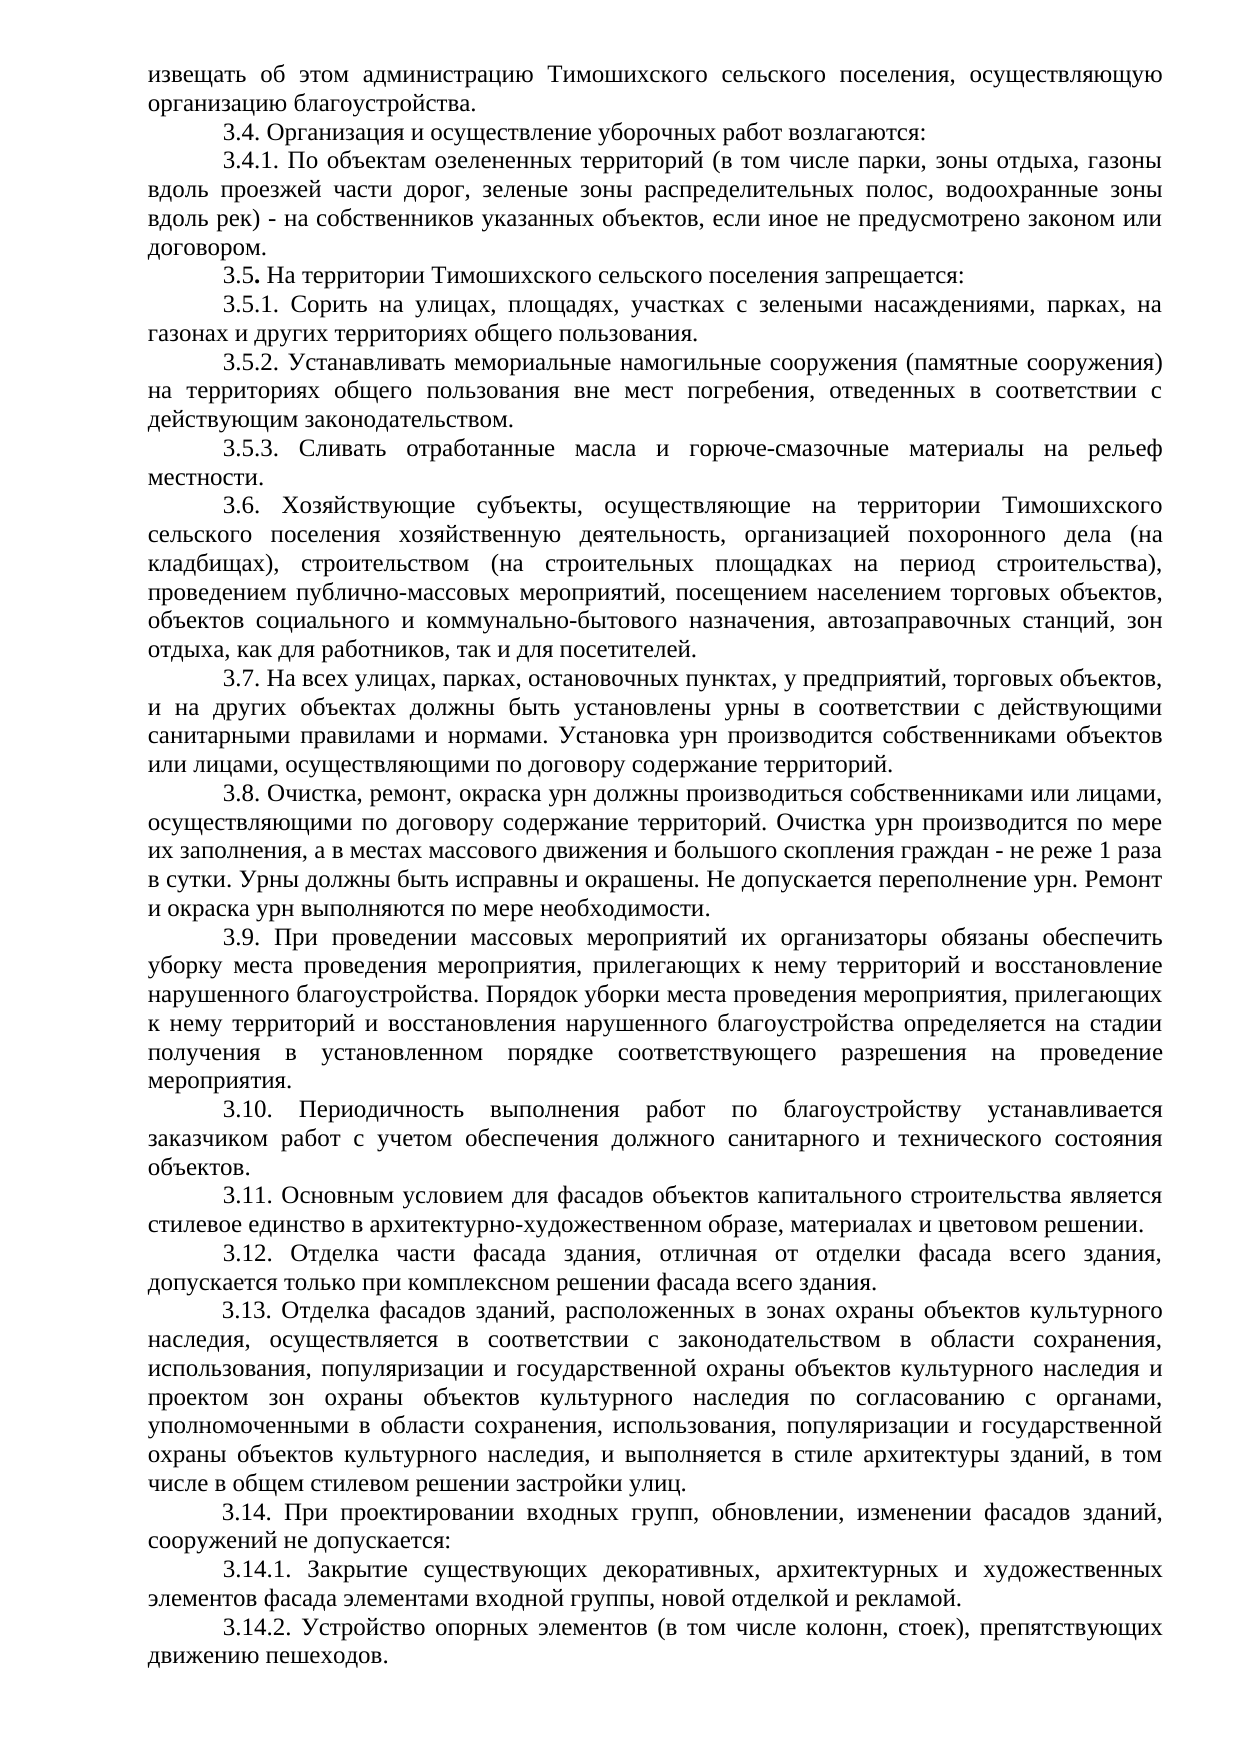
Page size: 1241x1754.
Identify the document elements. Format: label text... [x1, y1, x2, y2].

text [148, 59, 1163, 117]
text 3.14. При проектировании входных групп, обновлении, изменении фасадов зданий, сооружений не допускается: [148, 1497, 1163, 1554]
text 3.8. Очистка, ремонт, окраска урн должны производиться собственниками или лицами, осуществляющими по договору содержание территорий. Очистка урн производится по мере их заполнения, а в местах массового движения и большого скопления граждан - не реже 1 раза в сутки. Урны должны быть исправны и окрашены. Не допускается переполнение урн. Ремонт и окраска урн выполняются по мере необходимости. [148, 778, 1163, 922]
text 3.14.1. Закрытие существующих декоративных, архитектурных и художественных элементов фасада элементами входной группы, новой отделкой и рекламой. [148, 1554, 1163, 1612]
text 3.9. При проведении массовых мероприятий их организаторы обязаны обеспечить уборку места проведения мероприятия, прилегающих к нему территорий и восстановление нарушенного благоустройства. Порядок уборки места проведения мероприятия, прилегающих к нему территорий и восстановления нарушенного благоустройства определяется на стадии получения в установленном порядке соответствующего разрешения на проведение мероприятия. [148, 922, 1163, 1094]
text 3.13. Отделка фасадов зданий, расположенных в зонах охраны объектов культурного наследия, осуществляется в соответствии с законодательством в области сохранения, использования, популяризации и государственной охраны объектов культурного наследия и проектом зон охраны объектов культурного наследия по согласованию с органами, уполномоченными в области сохранения, использования, популяризации и государственной охраны объектов культурного наследия, и выполняется в стиле архитектуры зданий, в том числе в общем стилевом решении застройки улиц. [148, 1295, 1163, 1497]
text 3.7. На всех улицах, парках, остановочных пунктах, у предприятий, торговых объектов, и на других объектах должны быть установлены урны в соответствии с действующими санитарными правилами и нормами. Установка урн производится собственниками объектов или лицами, осуществляющими по договору содержание территорий. [148, 663, 1163, 778]
text 3.5.1. Сорить на улицах, площадях, участках с зелеными насаждениями, парках, на газонах и других территориях общего пользования. [148, 289, 1163, 347]
text 3.14.2. Устройство опорных элементов (в том числе колонн, стоек), препятствующих движению пешеходов. [148, 1612, 1163, 1669]
text 3.5.3. Сливать отработанные масла и горюче-смазочные материалы на рельеф местности. [148, 433, 1163, 490]
text 3.6. Хозяйствующие субъекты, осуществляющие на территории Тимошихского сельского поселения хозяйственную деятельность, организацией похоронного дела (на кладбищах), строительством (на строительных площадках на период строительства), проведением публично-массовых мероприятий, посещением населением торговых объектов, объектов социального и коммунально-бытового назначения, автозаправочных станций, зон отдыха, как для работников, так и для посетителей. [148, 490, 1163, 663]
text 3.10. Периодичность выполнения работ по благоустройству устанавливается заказчиком работ с учетом обеспечения должного санитарного и технического состояния объектов. [148, 1094, 1163, 1180]
text 3.4.1. По объектам озелененных территорий (в том числе парки, зоны отдыха, газоны вдоль проезжей части дорог, зеленые зоны распределительных полос, водоохранные зоны вдоль рек) - на собственников указанных объектов, если иное не предусмотрено законом или договором. [148, 145, 1163, 260]
text 3.11. Основным условием для фасадов объектов капитального строительства является стилевое единство в архитектурно-художественном образе, материалах и цветовом решении. [148, 1180, 1163, 1238]
text 3.12. Отделка части фасада здания, отличная от отделки фасада всего здания, допускается только при комплексном решении фасада всего здания. [148, 1238, 1163, 1295]
text 3.5. На территории Тимошихского сельского поселения запрещается: [148, 260, 1163, 289]
text 3.5.2. Устанавливать мемориальные намогильные сооружения (памятные сооружения) на территориях общего пользования вне мест погребения, отведенных в соответствии с действующим законодательством. [148, 347, 1163, 433]
text 3.4. Организация и осуществление уборочных работ возлагаются: [148, 117, 1163, 145]
